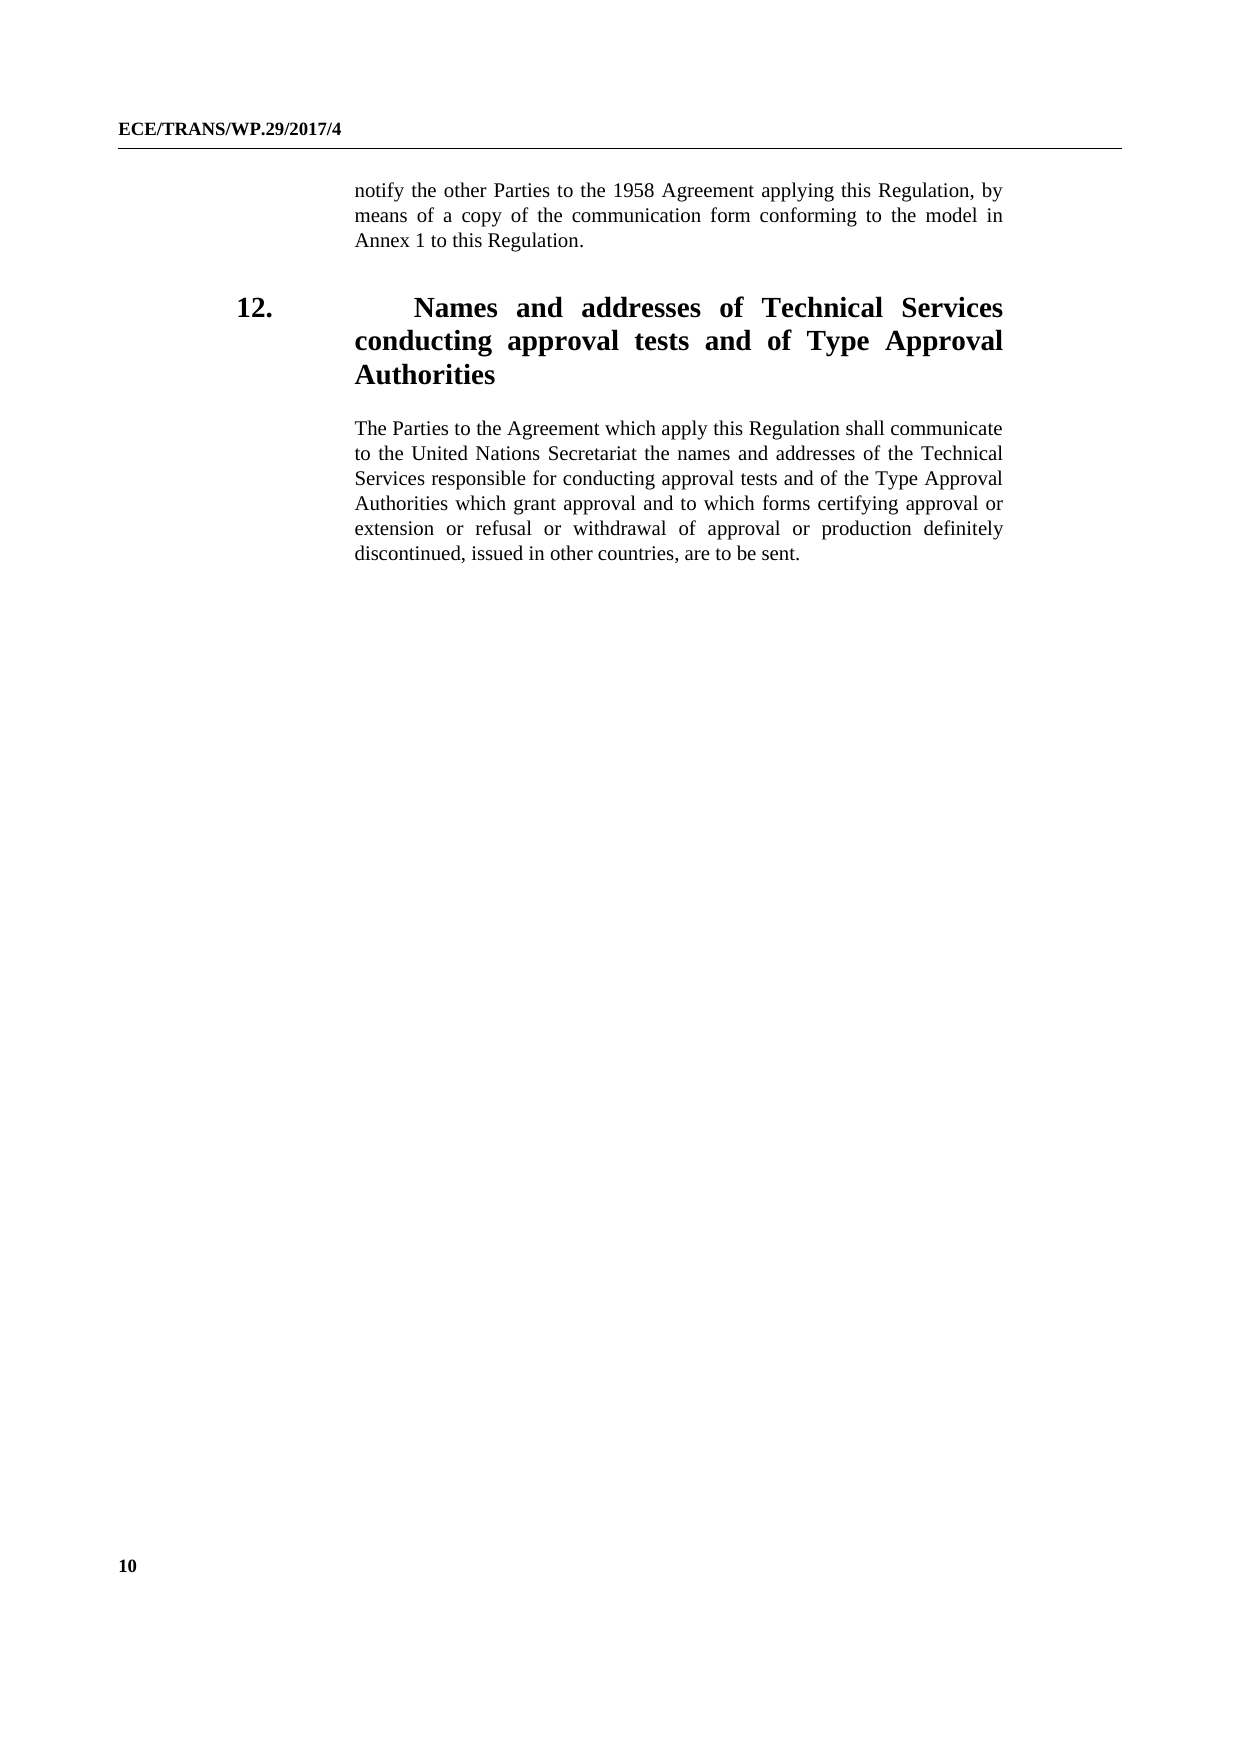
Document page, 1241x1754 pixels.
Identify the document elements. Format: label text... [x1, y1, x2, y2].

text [236, 177, 1004, 252]
text 12. Names and addresses of Technical Services conducting approval tests and of Type Approval Authorities [236, 290, 1004, 390]
text The Parties to the Agreement which apply this Regulation shall communicate to the United Nations Secretariat the names and addresses of the Technical Services responsible for conducting approval tests and of the Type Approval Authorities which grant approval and to which forms certifying approval or extension or refusal or withdrawal of approval or production definitely discontinued, issued in other countries, are to be sent. [354, 415, 1004, 565]
